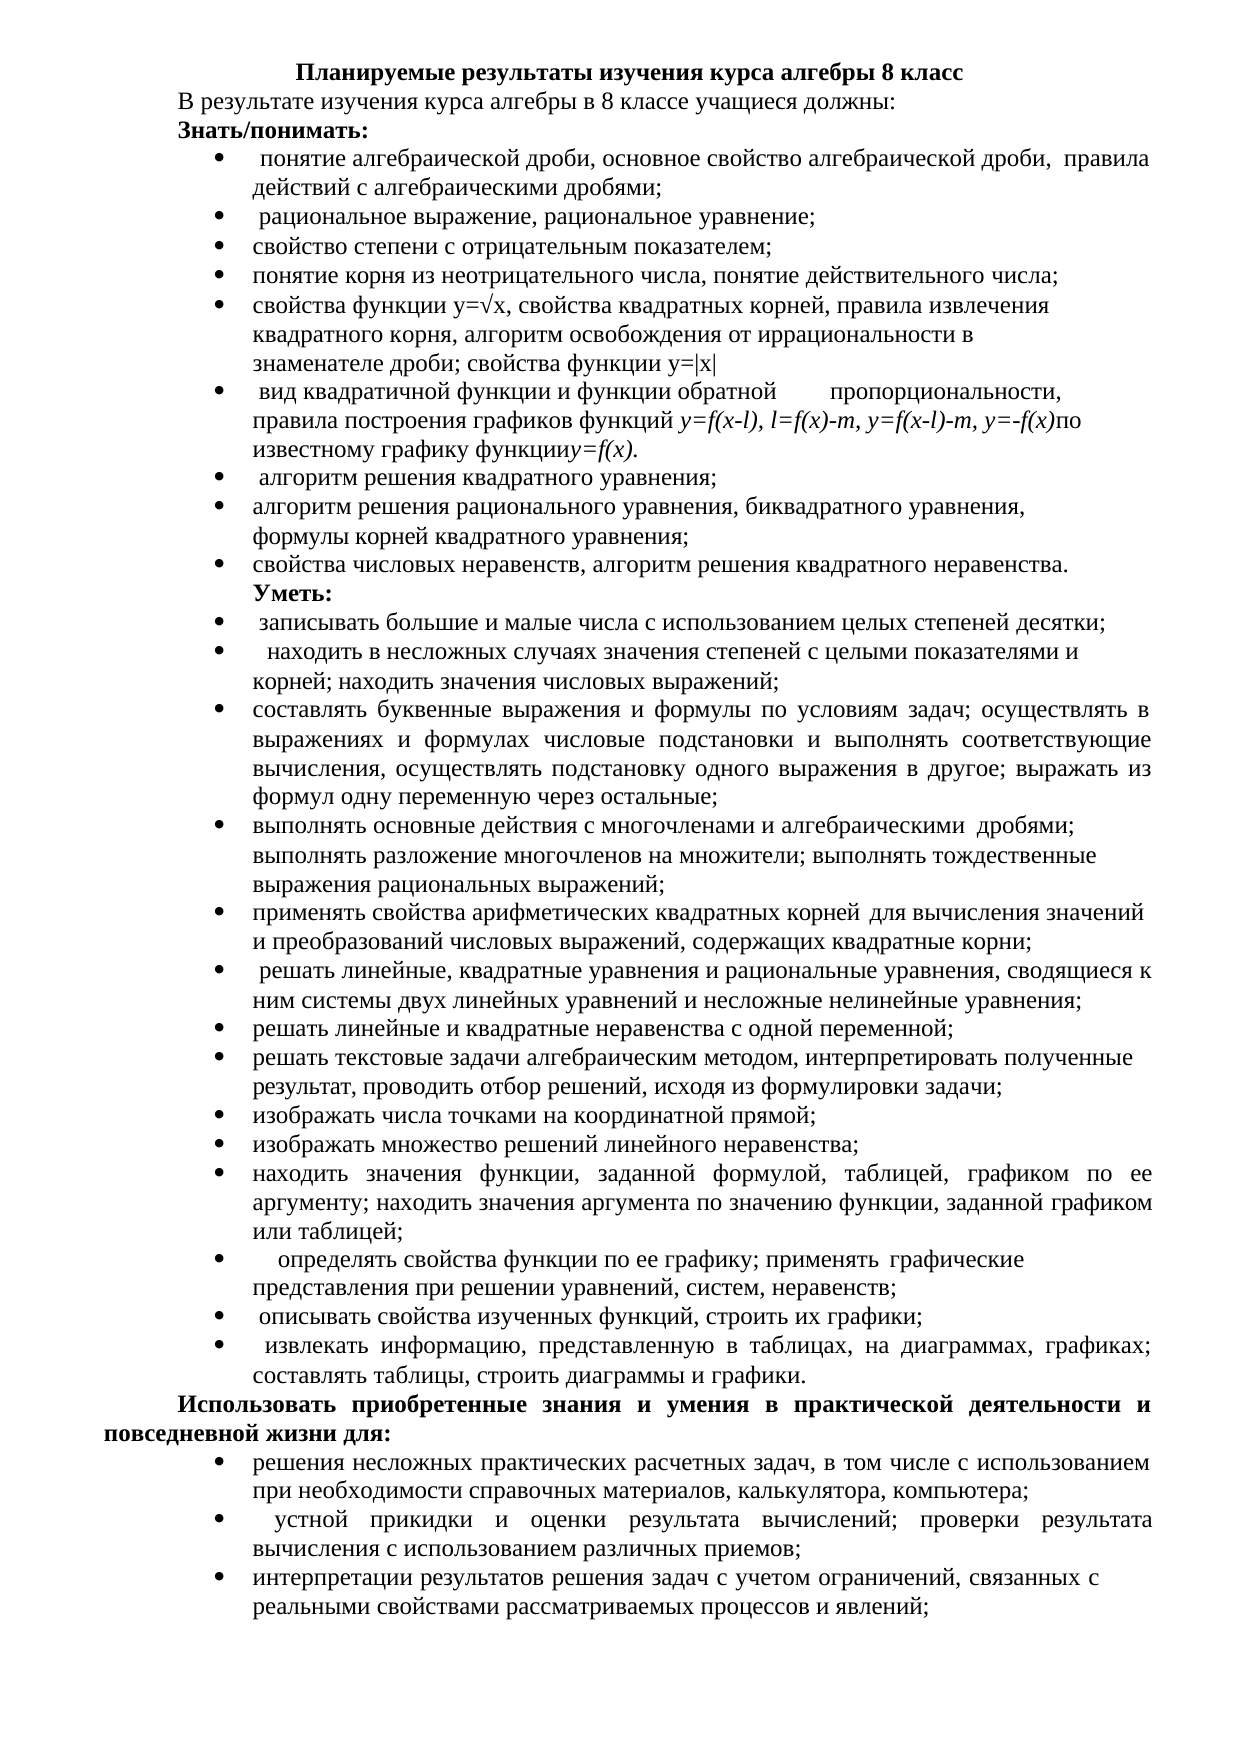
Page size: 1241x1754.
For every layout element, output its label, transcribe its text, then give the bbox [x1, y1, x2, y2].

list решать текстовые задачи алгебраическим методом, интерпретировать полученные результат, проводить отбор решений, исходя из формулировки задачи; [215, 1042, 1152, 1100]
text выполнять разложение многочленов на множители; выполнять тождественные выражения рациональных выражений; [252, 840, 1165, 897]
text при необходимости справочных материалов, калькулятора, компьютера; [252, 1476, 1165, 1504]
text выражениях и формулах числовые подстановки и выполнять соответствующие вычисления, осуществлять подстановку одного выражения в другое; выражать из формул одну переменную через остальные; [252, 724, 1152, 810]
list понятие алгебраической дроби, основное свойство алгебраической дроби, правила [215, 143, 1165, 172]
list выполнять основные действия с многочленами и алгебраическими дробями; [215, 810, 1165, 839]
list находить значения функции, заданной формулой, таблицей, графиком по ее аргументу; находить значения аргумента по значению функции, заданной графиком или таблицей; [215, 1158, 1152, 1245]
list записывать большие и малые числа с использованием целых степеней десятки; [215, 607, 1165, 636]
list устной прикидки и оценки результата вычислений; проверки результата вычисления с использованием различных приемов; [215, 1504, 1152, 1562]
list свойство степени с отрицательным показателем; [215, 230, 1165, 260]
list определять свойства функции по ее графику; применять графические [215, 1245, 1165, 1273]
list вид квадратичной функции и функции обратной пропорциональности, [215, 377, 1165, 405]
text реальными свойствами рассматриваемых процессов и явлений; [252, 1591, 1165, 1620]
list рациональное выражение, рациональное уравнение; [215, 201, 1165, 230]
list понятие корня из неотрицательного числа, понятие действительного числа; [215, 260, 1165, 290]
list применять свойства арифметических квадратных корней для вычисления значений [215, 897, 1165, 926]
list решать линейные, квадратные уравнения и рациональные уравнения, сводящиеся к ним системы двух линейных уравнений и несложные нелинейные уравнения; [215, 955, 1152, 1013]
list изображать числа точками на координатной прямой; [215, 1101, 1165, 1129]
list интерпретации результатов решения задач с учетом ограничений, связанных с [215, 1563, 1165, 1591]
list находить в несложных случаях значения степеней с целыми показателями и корней; находить значения числовых выражений; [215, 636, 1153, 694]
text Планируемые результаты изучения курса алгебры 8 класс В результате изучения курса алгебры в 8 классе учащиеся должны: Знать/понимать: [177, 57, 979, 143]
text и преобразований числовых выражений, содержащих квадратные корни; [252, 927, 1165, 955]
list свойства числовых неравенств, алгоритм решения квадратного неравенства. [215, 551, 1165, 578]
text действий с алгебраическими дробями; [252, 173, 1165, 201]
list решения несложных практических расчетных задач, в том числе c использованием [215, 1447, 1165, 1476]
subtitle Использовать приобретенные знания и умения в практической деятельности и повседневной жизни для: [104, 1389, 1152, 1447]
list составлять буквенные выражения и формулы по условиям задач; осуществлять в [215, 695, 1165, 723]
list свойства функции у=√х, свойства квадратных корней, правила извлечения квадратного корня, алгоритм освобождения от иррациональности в знаменателе дроби; свойства функции у=|х| [215, 290, 1109, 377]
text правила построения графиков функций у=f(x-l), l=f(x)-m, y=f(x-l)-m, y=-f(x)по известному графику функцииy=f(x). [252, 405, 1165, 463]
list описывать свойства изученных функций, строить их графики; [215, 1301, 1165, 1330]
list извлекать информацию, представленную в таблицах, на диаграммах, графиках; составлять таблицы, строить диаграммы и графики. [215, 1330, 1152, 1389]
list изображать множество решений линейного неравенства; [215, 1129, 1165, 1158]
subtitle Уметь: [252, 579, 1165, 607]
list решать линейные и квадратные неравенства с одной переменной; [215, 1014, 1165, 1042]
text представления при решении уравнений, систем, неравенств; [252, 1273, 1165, 1301]
list алгоритм решения рационального уравнения, биквадратного уравнения, формулы корней квадратного уравнения; [215, 491, 1127, 550]
list алгоритм решения квадратного уравнения; [215, 463, 1165, 491]
